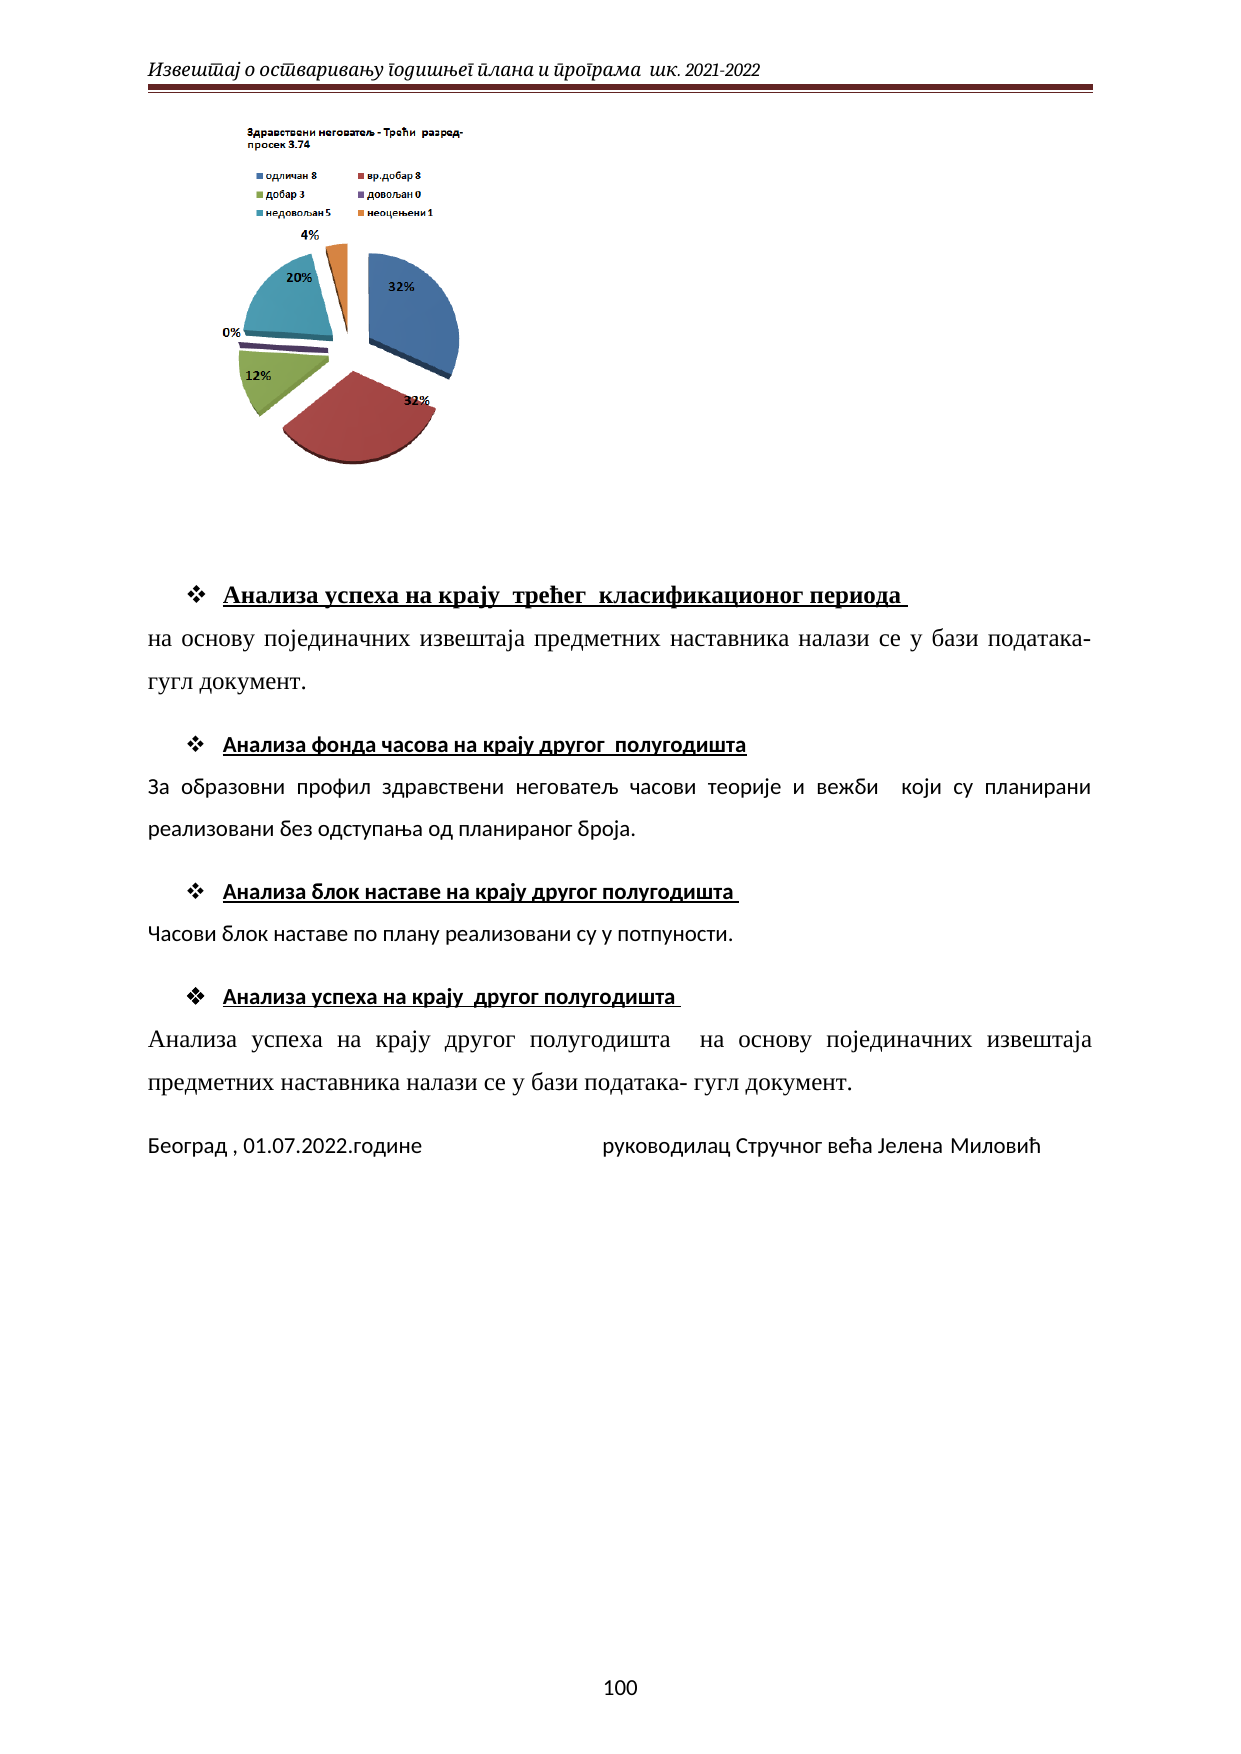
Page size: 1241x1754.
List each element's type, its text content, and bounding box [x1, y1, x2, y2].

list на основу појединачних извештаја предметних наставника налази се у бази података- гугл документ. [148, 623, 1093, 695]
list Анализа успеха на крају трећег класификационог периода [185, 580, 1093, 609]
list Анализа успеха на крају другог полугодишта [185, 982, 1093, 1010]
text Београд , 01.07.2022.године руководилац Стручног већа Јелена Миловић [148, 1131, 1093, 1159]
text За образовни профил здравствени неговатељ часови теорије и вежби који су планирани реализовани без одступања од планираног броја. [148, 772, 1093, 842]
list Анализа успеха на крају другог полугодишта на основу појединачних извештаја предметних наставника налази се у бази података- гугл документ. [148, 1024, 1093, 1096]
picture [222, 113, 638, 482]
list Анализа фонда часова на крају другог полугодишта [185, 730, 1093, 758]
list Анализа блок наставе на крају другог полугодишта [185, 877, 1093, 905]
text Часови блок наставе по плану реализовани су у потпуности. [148, 919, 1093, 947]
